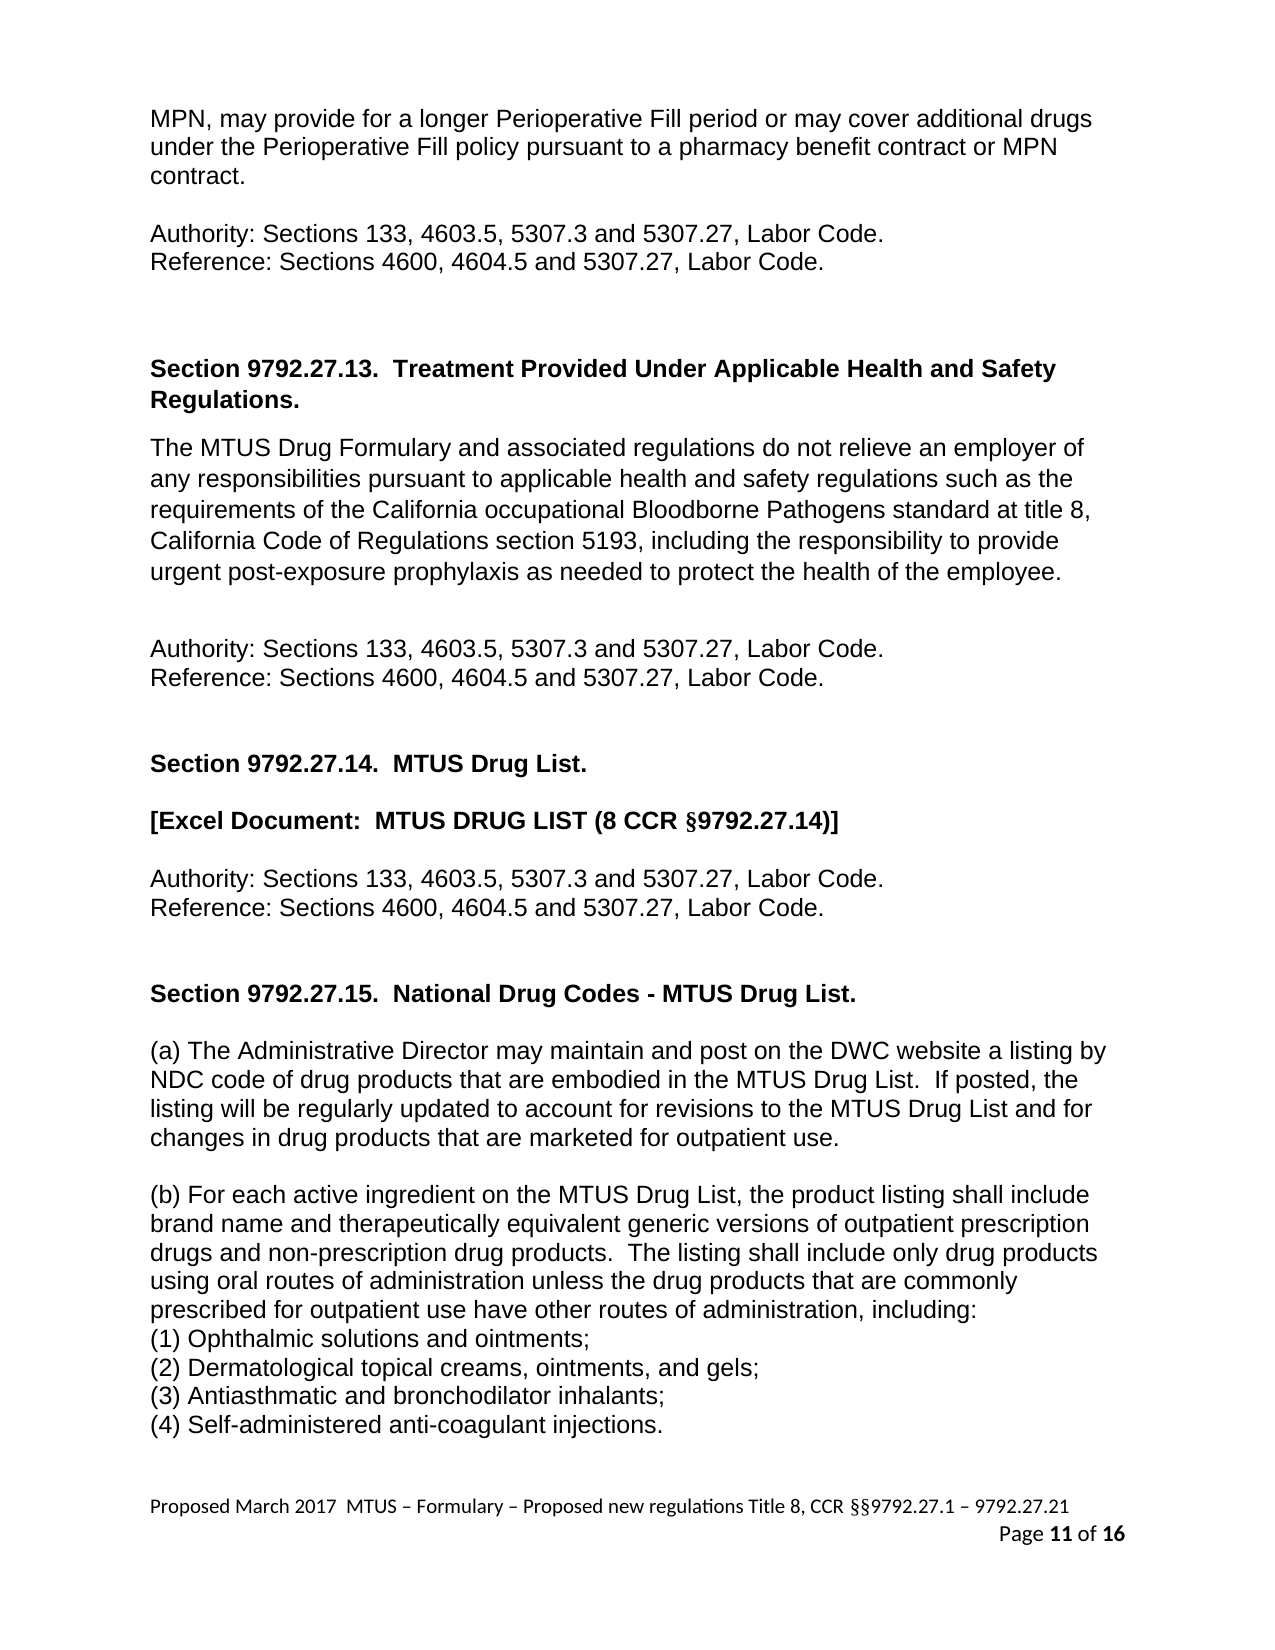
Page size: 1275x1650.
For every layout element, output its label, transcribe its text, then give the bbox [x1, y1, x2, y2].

text (3) Antiasthmatic and bronchodilator inhalants; [150, 1381, 1125, 1410]
text Section 9792.27.13. Treatment Provided Under Applicable Health and Safety Regulations. [150, 354, 1125, 414]
text [Excel Document: MTUS DRUG LIST (8 CCR §9792.27.14)] [150, 806, 1125, 835]
text (b) For each active ingredient on the MTUS Drug List, the product listing shall include brand name and therapeutically equivalent generic versions of outpatient prescription drugs and non-prescription drug products. The listing shall include only drug products using oral routes of administration unless the drug products that are commonly prescribed for outpatient use have other routes of administration, including: [150, 1180, 1125, 1324]
text (2) Dermatological topical creams, ointments, and gels; [150, 1353, 1125, 1381]
text Reference: Sections 4600, 4604.5 and 5307.27, Labor Code. [150, 662, 1125, 691]
text Section 9792.27.15. National Drug Codes - MTUS Drug List. [150, 979, 1125, 1008]
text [150, 103, 1125, 190]
text Reference: Sections 4600, 4604.5 and 5307.27, Labor Code. [150, 247, 1125, 276]
text Reference: Sections 4600, 4604.5 and 5307.27, Labor Code. [150, 893, 1125, 921]
text Authority: Sections 133, 4603.5, 5307.3 and 5307.27, Labor Code. [150, 864, 1125, 893]
text Section 9792.27.14. MTUS Drug List. [150, 749, 1125, 777]
text (1) Ophthalmic solutions and ointments; [150, 1324, 1125, 1353]
text Authority: Sections 133, 4603.5, 5307.3 and 5307.27, Labor Code. [150, 634, 1125, 662]
text Authority: Sections 133, 4603.5, 5307.3 and 5307.27, Labor Code. [150, 218, 1125, 247]
text (4) Self-administered anti-coagulant injections. [150, 1410, 1125, 1439]
text (a) The Administrative Director may maintain and post on the DWC website a listing by NDC code of drug products that are embodied in the MTUS Drug List. If posted, the listing will be regularly updated to account for revisions to the MTUS Drug List and for changes in drug products that are marketed for outpatient use. [150, 1036, 1125, 1151]
text The MTUS Drug Formulary and associated regulations do not relieve an employer of any responsibilities pursuant to applicable health and safety regulations such as the requirements of the California occupational Bloodborne Pathogens standard at title 8, California Code of Regulations section 5193, including the responsibility to provide urgent post-exposure prophylaxis as needed to protect the health of the employee. [150, 433, 1125, 586]
